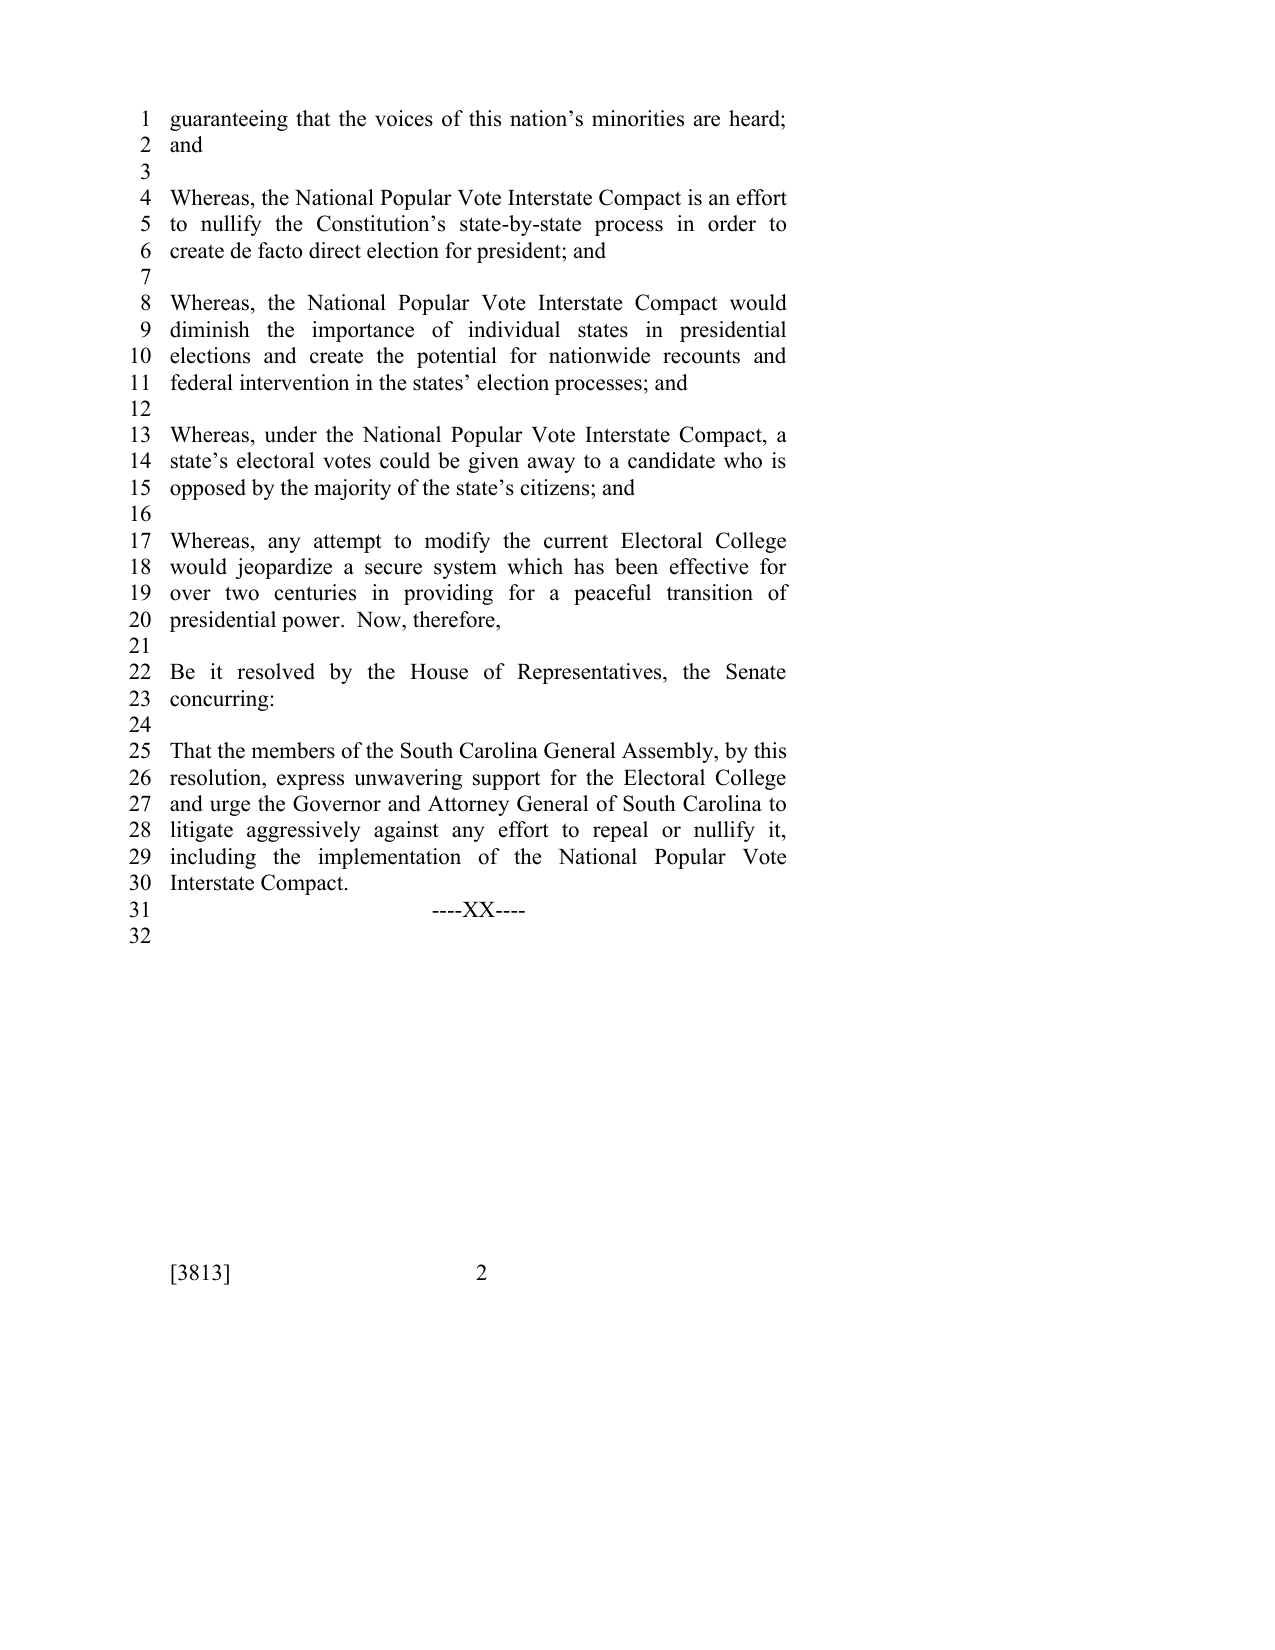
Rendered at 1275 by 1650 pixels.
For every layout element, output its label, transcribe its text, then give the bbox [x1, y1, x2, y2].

text Whereas, the National Popular Vote Interstate Compact would diminish the importance of individual states in presidential elections and create the potential for nationwide recounts and federal intervention in the states’ election processes; and [169, 289, 787, 395]
text That the members of the South Carolina General Assembly, by this resolution, express unwavering support for the Electoral College and urge the Governor and Attorney General of South Carolina to litigate aggressively against any effort to repeal or nullify it, including the implementation of the National Popular Vote Interstate Compact. [169, 737, 787, 896]
text Be it resolved by the House of Representatives, the Senate concurring: [169, 658, 787, 711]
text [169, 105, 787, 158]
text Whereas, the National Popular Vote Interstate Compact is an effort to nullify the Constitution’s state-by-state process in order to create de facto direct election for president; and [169, 184, 787, 263]
text Whereas, under the National Popular Vote Interstate Compact, a state’s electoral votes could be given away to a candidate who is opposed by the majority of the state’s citizens; and [169, 421, 787, 500]
text ----XX---- [169, 896, 787, 922]
text Whereas, any attempt to modify the current Electoral College would jeopardize a secure system which has been effective for over two centuries in providing for a peaceful transition of presidential power. Now, therefore, [169, 527, 787, 632]
